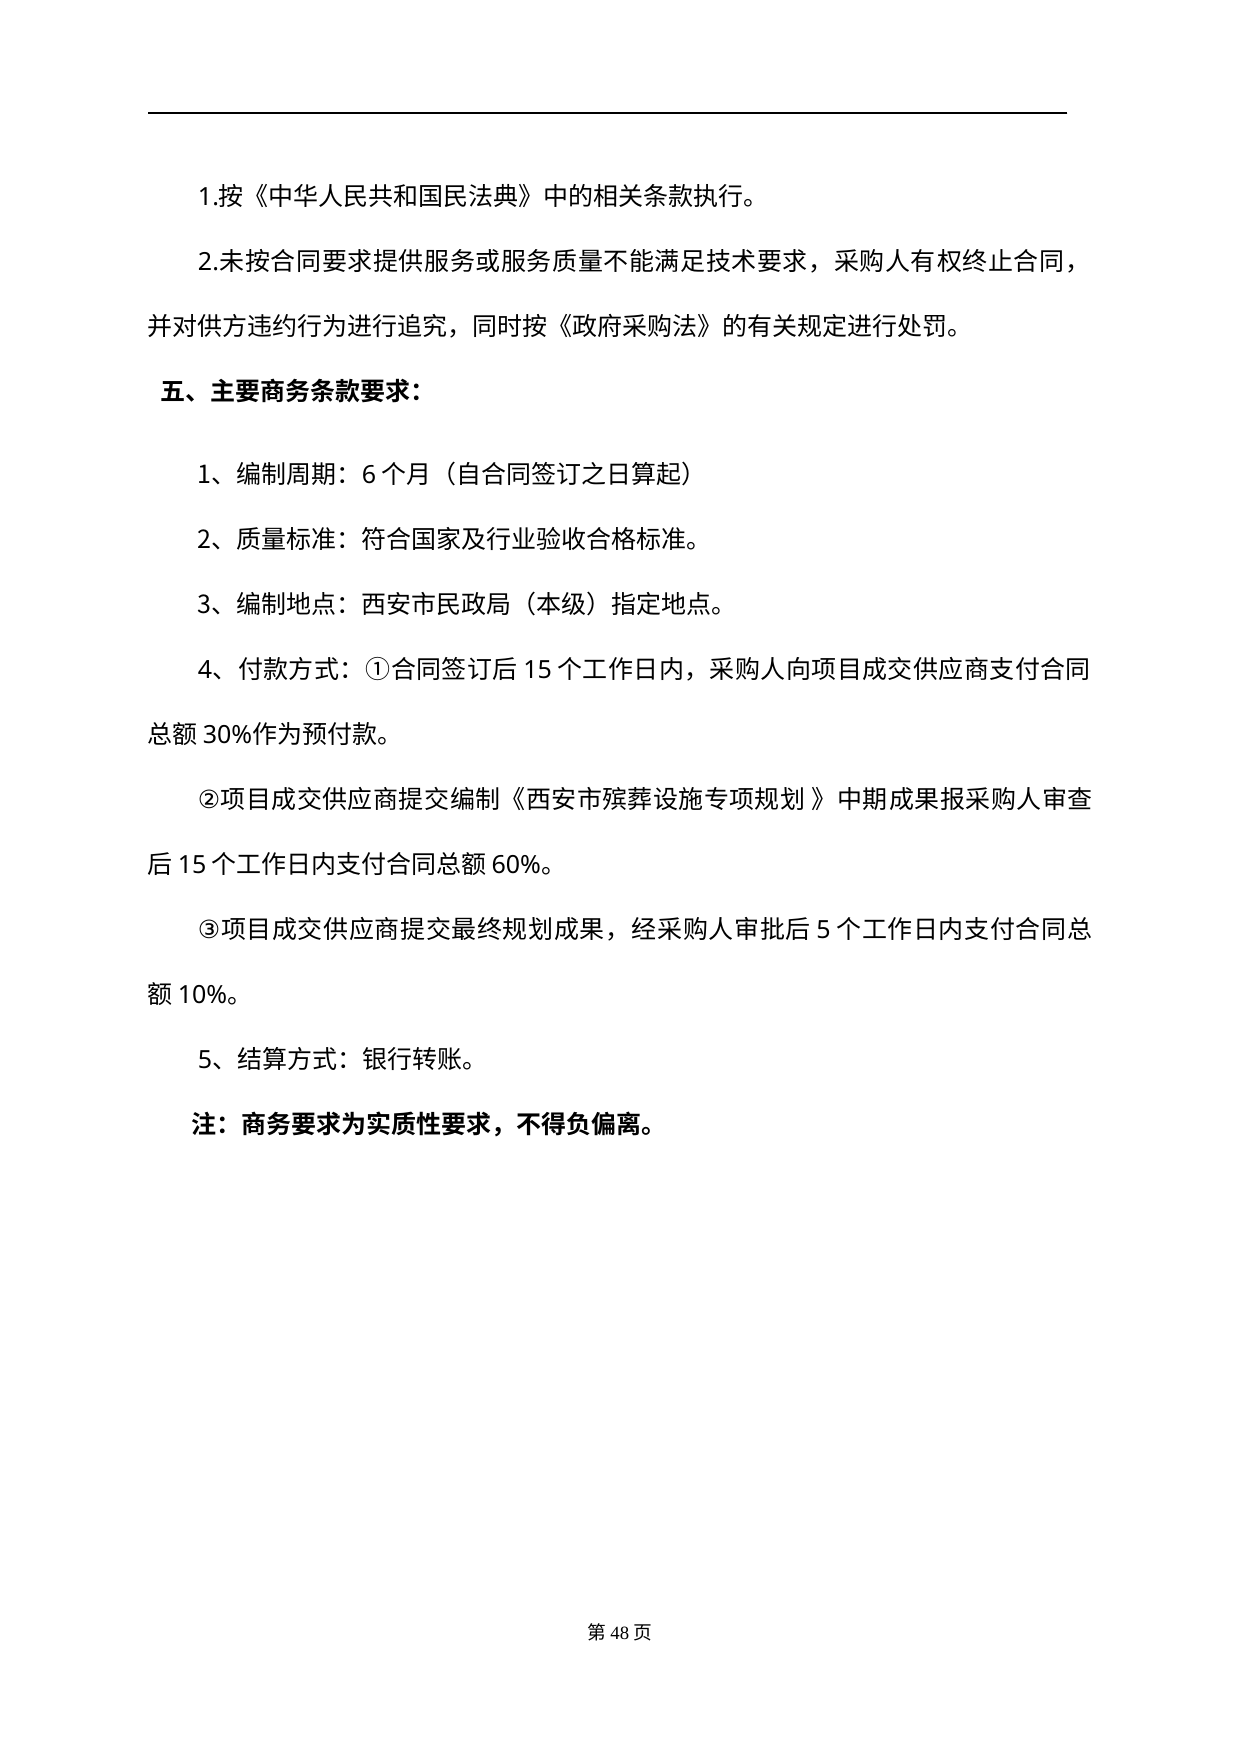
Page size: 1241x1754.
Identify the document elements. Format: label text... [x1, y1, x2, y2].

text 2、质量标准：符合国家及行业验收合格标准。 [148, 505, 1092, 570]
list 注：商务要求为实质性要求，不得负偏离。 [191, 1090, 1092, 1155]
text 3、编制地点：西安市民政局（本级）指定地点。 [148, 570, 1092, 635]
text 2.未按合同要求提供服务或服务质量不能满足技术要求，采购人有权终止合同，并对供方违约行为进行追究，同时按《政府采购法》的有关规定进行处罚。 [148, 227, 1092, 357]
text 5、结算方式：银行转账。 [148, 1025, 1092, 1090]
text ②项目成交供应商提交编制《西安市殡葬设施专项规划 》中期成果报采购人审查后15个工作日内支付合同总额60%。 [148, 765, 1092, 895]
text 4、付款方式：①合同签订后15个工作日内，采购人向项目成交供应商支付合同总额30%作为预付款。 [148, 635, 1092, 765]
text 五、主要商务条款要求： [148, 357, 1092, 422]
text 1.按《中华人民共和国民法典》中的相关条款执行。 [148, 162, 1092, 227]
text ③项目成交供应商提交最终规划成果，经采购人审批后5个工作日内支付合同总额10%。 [148, 895, 1092, 1025]
text 1、编制周期：6个月（自合同签订之日算起） [148, 440, 1092, 505]
